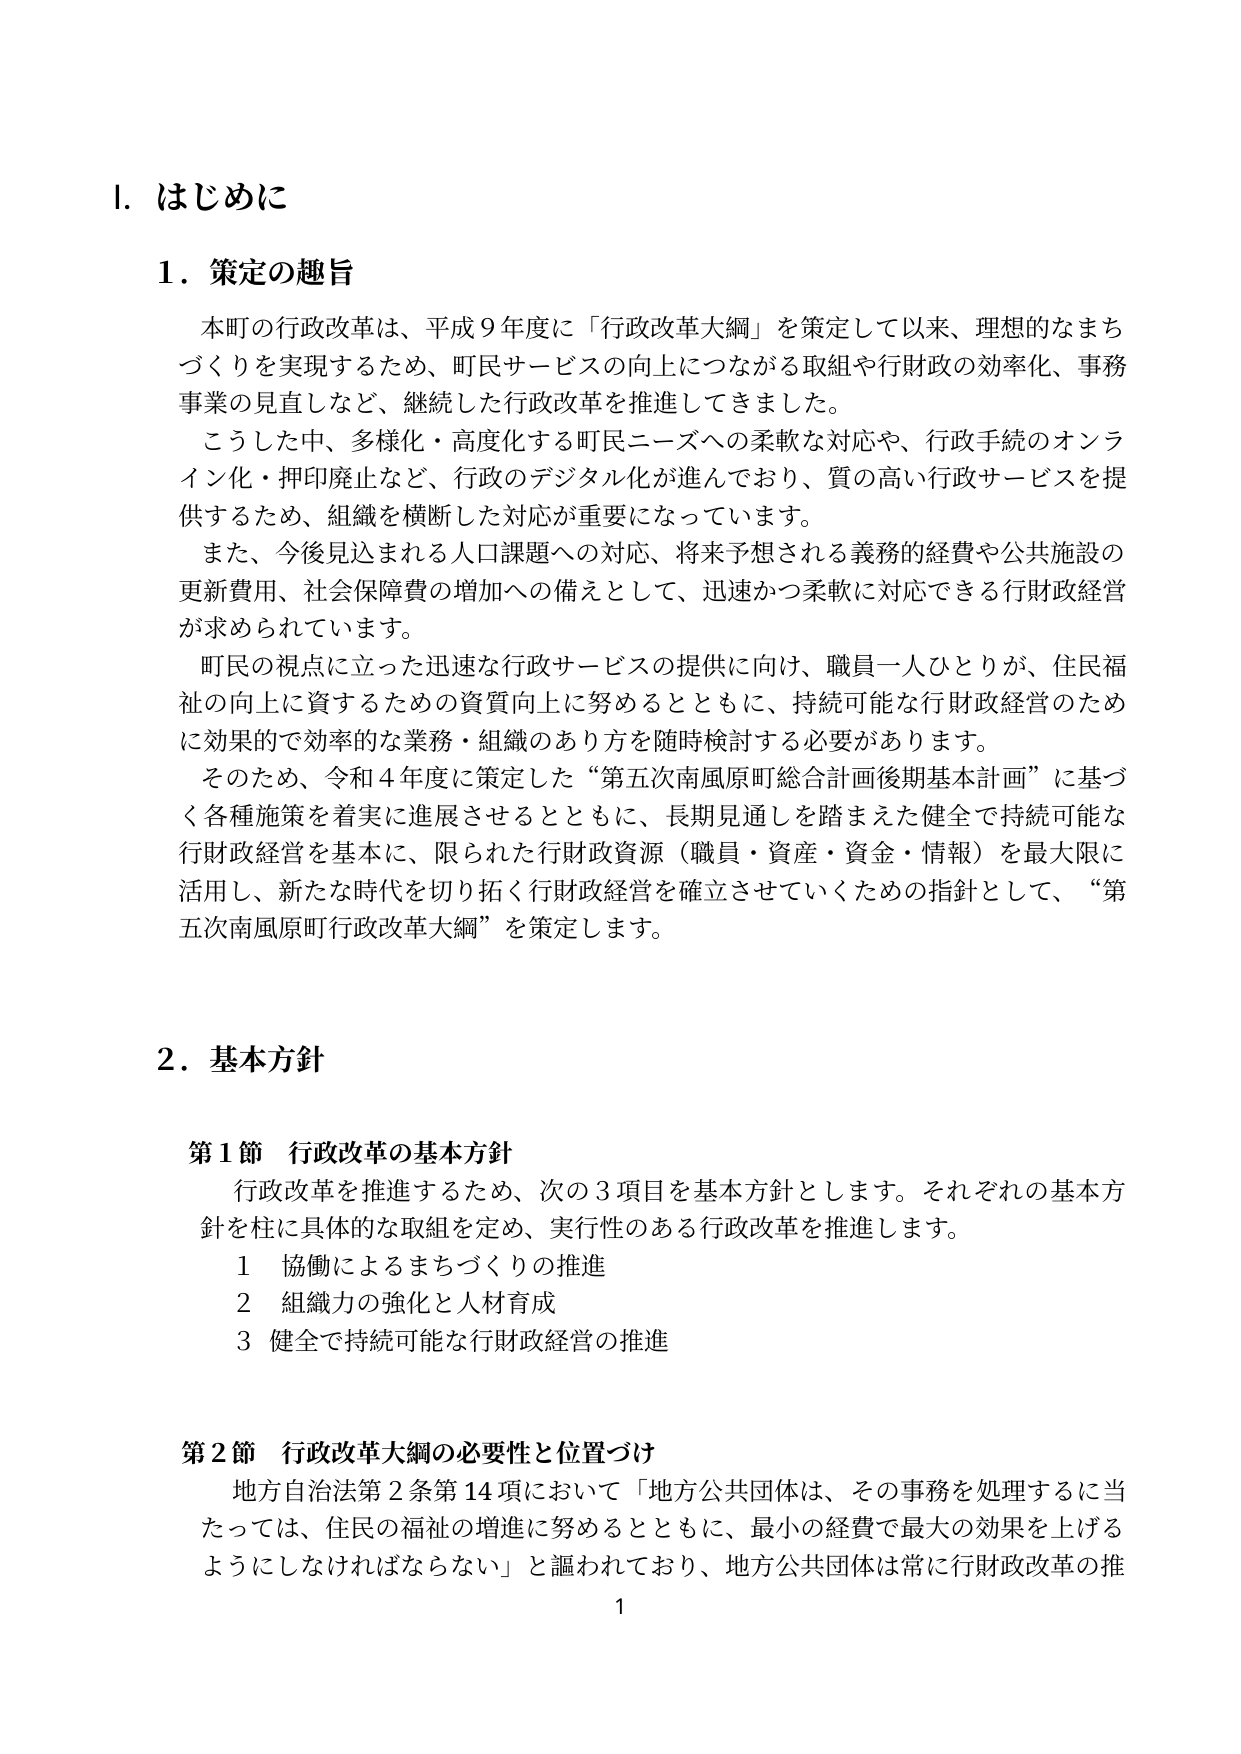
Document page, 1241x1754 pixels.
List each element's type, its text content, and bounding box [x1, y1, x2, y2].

text また、今後見込まれる人口課題への対応、将来予想される義務的経費や公共施設の更新費用、社会保障費の増加への備えとして、迅速かつ柔軟に対応できる行財政経営が求められています。 [178, 533, 1128, 646]
text ２ 組織力の強化と人材育成 [156, 1283, 1128, 1321]
text 本町の行政改革は、平成９年度に「行政改革大綱」を策定して以来、理想的なまちづくりを実現するため、町民サービスの向上につながる取組や行財政の効率化、事務事業の見直しなど、継続した行政改革を推進してきました。 [178, 308, 1128, 421]
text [156, 1471, 1128, 1583]
text 第１節 行政改革の基本方針 [112, 1133, 1128, 1171]
text ２．基本方針 [112, 1021, 1128, 1096]
text 第２節 行政改革大綱の必要性と位置づけ [156, 1433, 1128, 1471]
text １．策定の趣旨 [112, 233, 1128, 308]
text ３ 健全で持続可能な行財政経営の推進 [156, 1321, 1128, 1358]
text 町民の視点に立った迅速な行政サービスの提供に向け、職員一人ひとりが、住民福祉の向上に資するための資質向上に努めるとともに、持続可能な行財政経営のために効果的で効率的な業務・組織のあり方を随時検討する必要があります。 [178, 646, 1128, 758]
text １ 協働によるまちづくりの推進 [156, 1246, 1128, 1283]
text そのため、令和４年度に策定した“第五次南風原町総合計画後期基本計画”に基づく各種施策を着実に進展させるとともに、長期見通しを踏まえた健全で持続可能な行財政経営を基本に、限られた行財政資源（職員・資産・資金・情報）を最大限に活用し、新たな時代を切り拓く行財政経営を確立させていくための指針として、“第五次南風原町行政改革大綱”を策定します。 [178, 758, 1128, 946]
text Ⅰ．はじめに [112, 158, 1128, 233]
text 行政改革を推進するため、次の３項目を基本方針とします。それぞれの基本方針を柱に具体的な取組を定め、実行性のある行政改革を推進します。 [156, 1171, 1128, 1246]
text こうした中、多様化・高度化する町民ニーズへの柔軟な対応や、行政手続のオンライン化・押印廃止など、行政のデジタル化が進んでおり、質の高い行政サービスを提供するため、組織を横断した対応が重要になっています。 [178, 421, 1128, 533]
